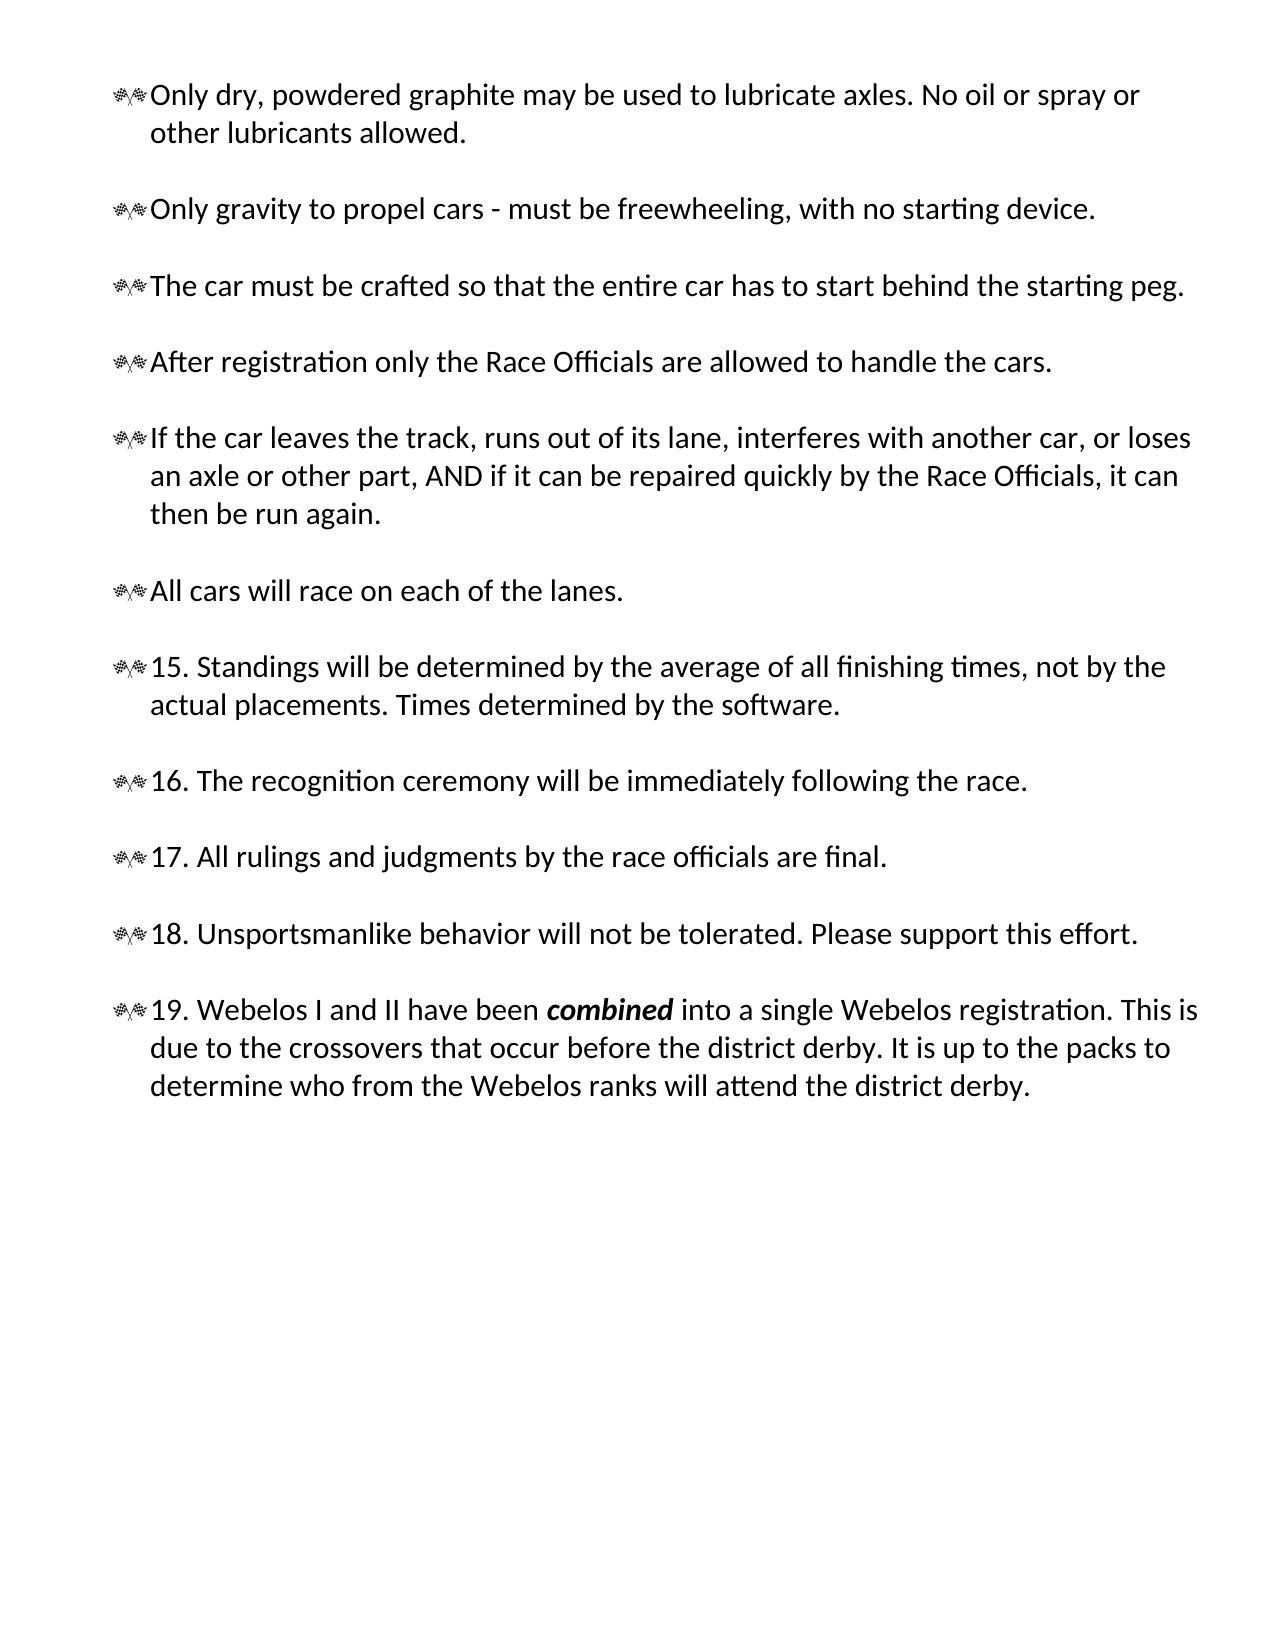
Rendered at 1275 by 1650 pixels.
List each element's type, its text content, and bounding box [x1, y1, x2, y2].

picture [113, 279, 147, 296]
picture [113, 431, 147, 449]
list 16. The recognition ceremony will be immediately following the race. [112, 761, 1200, 799]
list 19. Webelos I and II have been combined into a single Webelos registration. This is due to the crossovers that occur before the district derby. It is up to the packs to determine who from the Webelos ranks will attend the district derby. [112, 990, 1200, 1104]
picture [113, 851, 147, 868]
picture [113, 584, 147, 601]
list 17. All rulings and judgments by the race officials are final. [112, 837, 1200, 876]
list 18. Unsportsmanlike behavior will not be tolerated. Please support this effort. [112, 914, 1200, 952]
picture [113, 88, 147, 106]
picture [113, 1003, 147, 1021]
list If the car leaves the track, runs out of its lane, interferes with another car, or loses an axle or other part, AND if it can be repaired quickly by the Race Officials, it can then be run again. [112, 418, 1200, 532]
picture [113, 355, 147, 373]
picture [113, 660, 147, 678]
list 15. Standings will be determined by the average of all finishing times, not by the actual placements. Times determined by the software. [112, 647, 1200, 723]
picture [113, 775, 147, 792]
picture [113, 203, 147, 220]
list After registration only the Race Officials are allowed to handle the cars. [112, 342, 1200, 380]
list All cars will race on each of the lanes. [112, 571, 1200, 609]
picture [113, 927, 147, 945]
list Only gravity to propel cars - must be freewheeling, with no starting device. [112, 189, 1200, 227]
list Only dry, powdered graphite may be used to lubricate axles. No oil or spray or other lubricants allowed. [112, 75, 1200, 151]
list The car must be crafted so that the entire car has to start behind the starting peg. [112, 266, 1200, 304]
